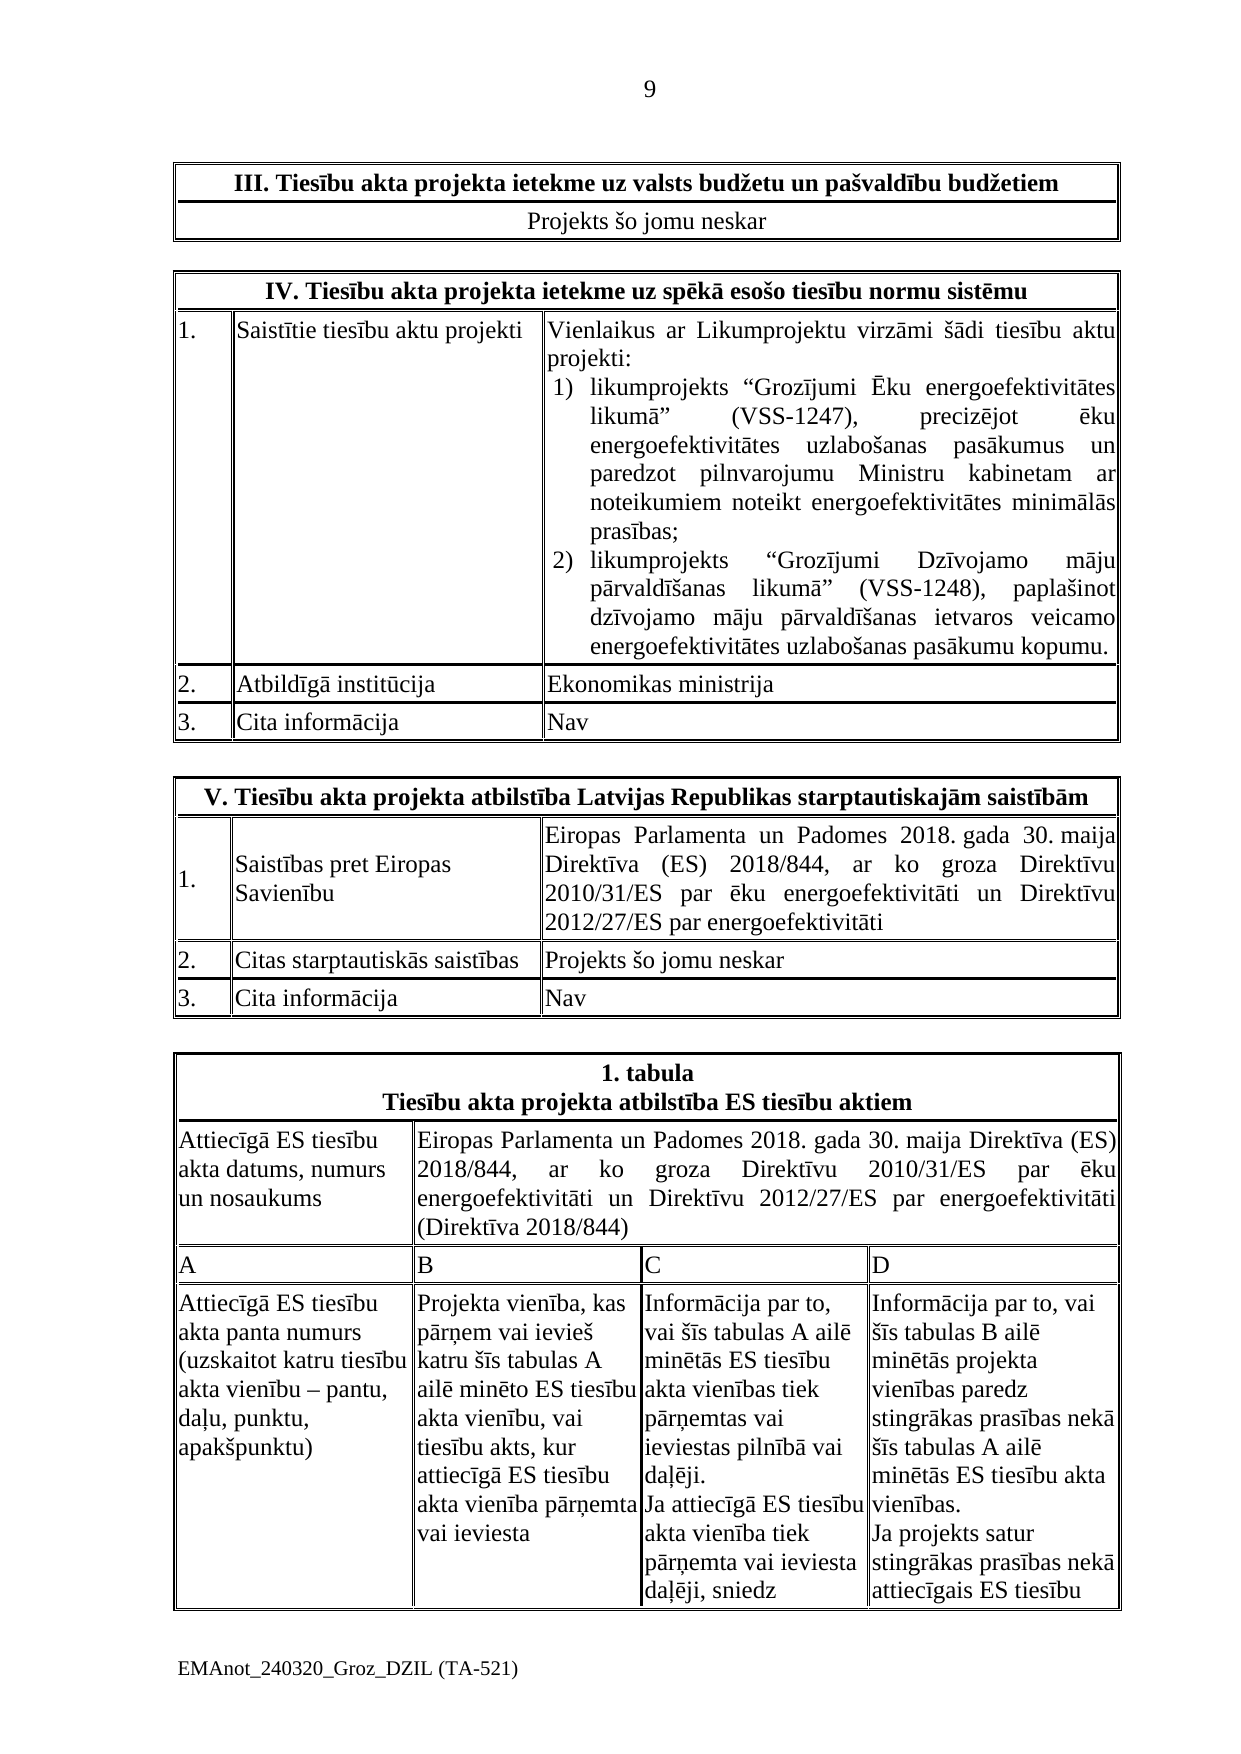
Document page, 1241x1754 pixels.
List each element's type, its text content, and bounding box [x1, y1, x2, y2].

table_header III. Tiesību akta projekta ietekme uz valsts budžetu un pašvaldību budžetiem [176, 165, 1117, 200]
table_header 1. tabula Tiesību akta projekta atbilstība ES tiesību aktiem [177, 1055, 1118, 1119]
table_cell Eiropas Parlamenta un Padomes 2018. gada 30. maija Direktīva (ES) 2018/844, ar ko groza Direktīvu 2010/31/ES par ēku energoefektivitāti un Direktīvu 2012/27/ES par energoefektivitāti [543, 814, 1118, 939]
table_cell D [870, 1244, 1119, 1282]
table_cell 1. [176, 814, 230, 939]
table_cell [414, 1285, 641, 1607]
table_cell Nav [544, 701, 1117, 739]
table_cell Citas starptautiskās saistības [233, 942, 540, 977]
table_cell Cita informācija [233, 704, 544, 739]
table_cell C [643, 1247, 867, 1282]
table_cell A [177, 1244, 412, 1282]
table_cell Attiecīgā ES tiesību akta datums, numurs un nosaukums [177, 1119, 412, 1243]
table_cell Eiropas Parlamenta un Padomes 2018. gada 30. maija Direktīva (ES) 2018/844, ar ko groza Direktīvu 2010/31/ES par ēku energoefektivitāti un Direktīvu 2012/27/ES par energoefektivitāti (Direktīva 2018/844) [415, 1119, 1118, 1243]
table_cell Atbildīgā institūcija [235, 666, 542, 701]
table_cell Projekts šo jomu neskar [541, 939, 1119, 977]
table_cell 1. [176, 308, 231, 663]
table_cell Vienlaikus ar Likumprojektu virzāmi šādi tiesību aktu projekti: likumprojekts “Grozījumi Ēku energoefektivitātes likumā” (VSS-1247), precizējot ēku energoefektivitātes uzlabošanas pasākumus un paredzot pilnvarojumu Ministru kabinetam ar noteikumiem noteikt energoefektivitātes minimālās prasības; likumprojekts “Grozījumi Dzīvojamo māju pārvaldīšanas likumā” (VSS-1248), paplašinot dzīvojamo māju pārvaldīšanas ietvaros veicamo energoefektivitātes uzlabošanas pasākumu kopumu. [545, 308, 1118, 663]
table_cell 2. [174, 939, 231, 977]
table_cell B [415, 1247, 640, 1282]
table_cell 3. [176, 977, 231, 1015]
table_cell Ekonomikas ministrija [545, 663, 1119, 701]
table_cell Cita informācija [231, 980, 541, 1015]
table_cell Nav [541, 977, 1117, 1015]
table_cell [869, 1282, 1120, 1607]
table_cell Saistības pret Eiropas Savienību [233, 818, 540, 939]
table_header IV. Tiesību akta projekta ietekme uz spēkā esošo tiesību normu sistēmu [176, 274, 1117, 308]
table_cell Projekts šo jomu neskar [176, 200, 1117, 238]
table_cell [175, 1282, 414, 1607]
table_cell 3. [176, 701, 233, 739]
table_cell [641, 1285, 868, 1607]
table_cell 2. [174, 663, 231, 701]
table_cell Saistītie tiesību aktu projekti [235, 312, 542, 663]
table_header V. Tiesību akta projekta atbilstība Latvijas Republikas starptautiskajām saistībām [176, 779, 1117, 814]
